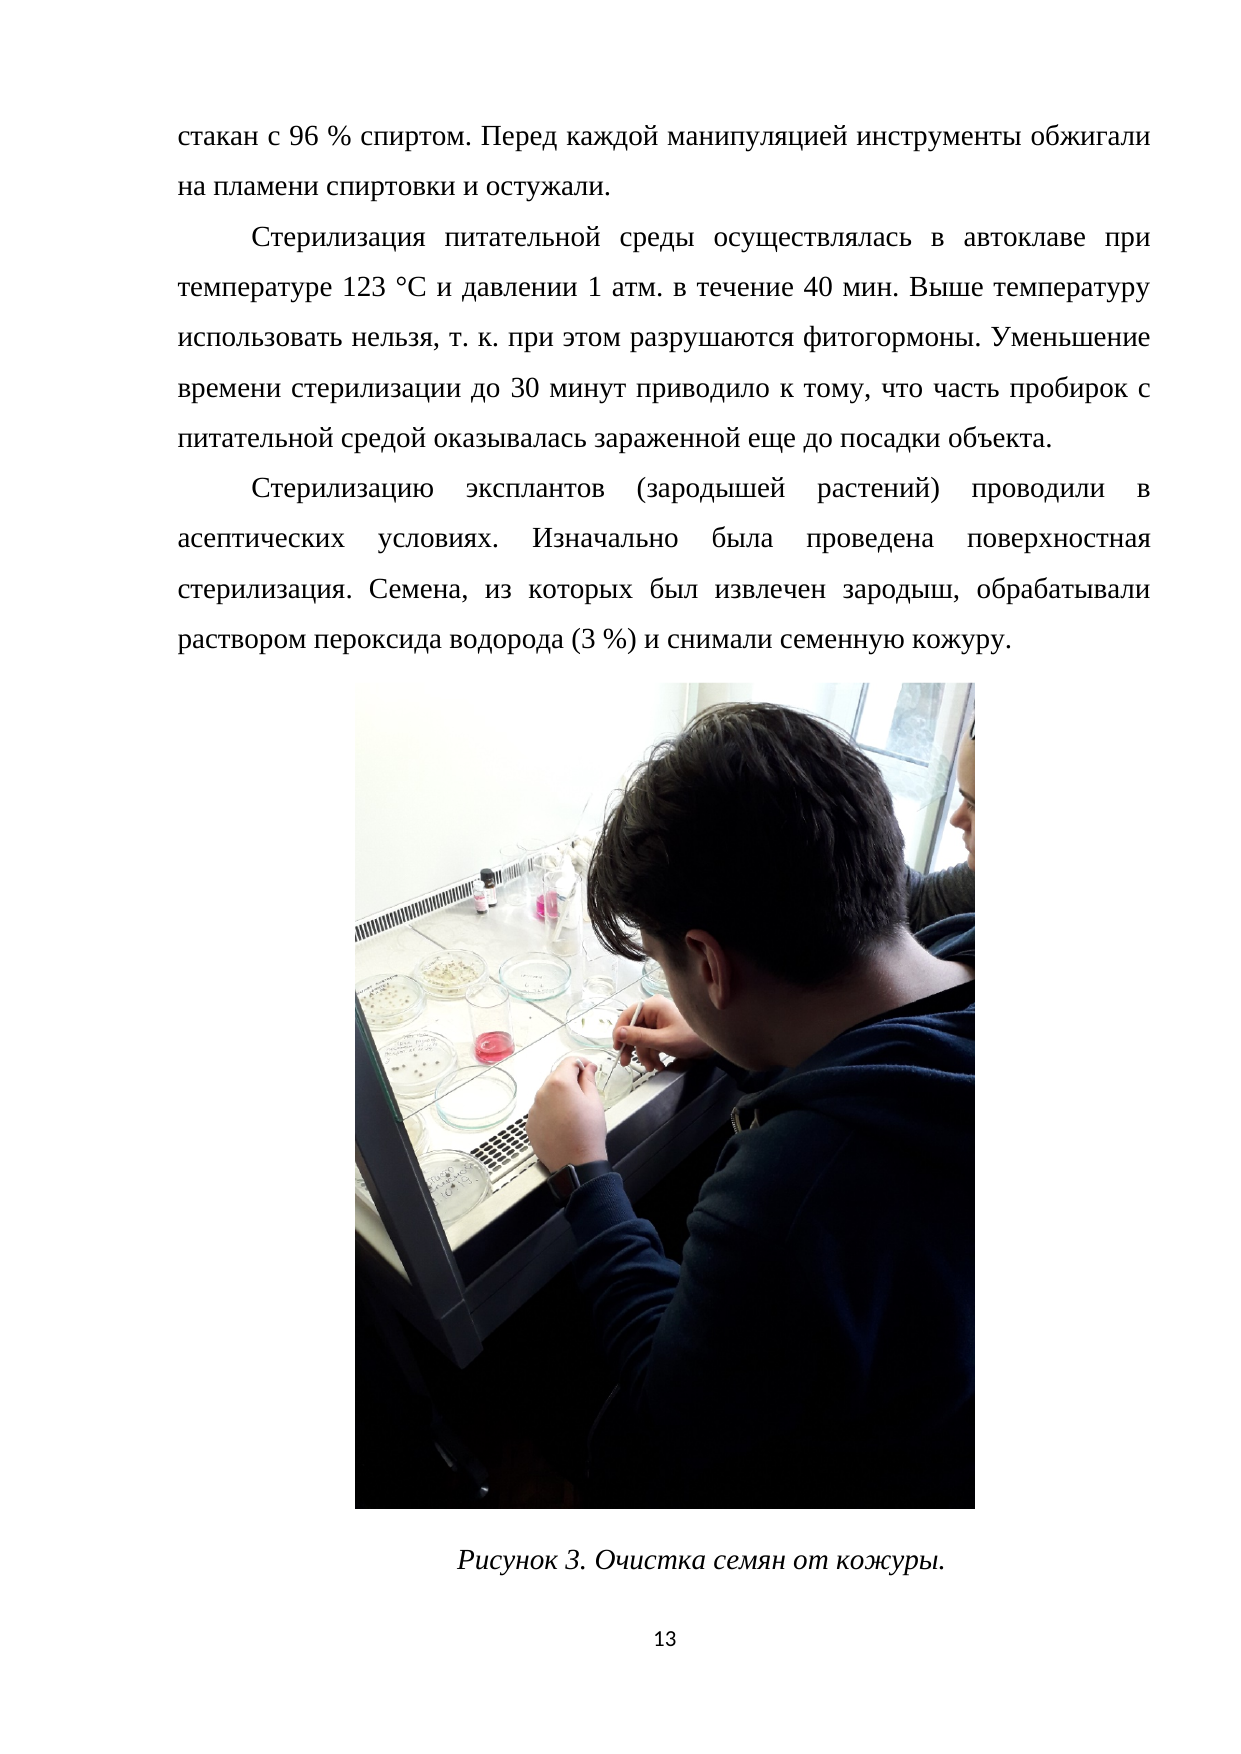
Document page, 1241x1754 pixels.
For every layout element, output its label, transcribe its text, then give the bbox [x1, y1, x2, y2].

picture [355, 683, 975, 1508]
text Стерилизацию эксплантов (зародышей растений) проводили в асептических условиях. Изначально была проведена поверхностная стерилизация. Семена, из которых был извлечен зародыш, обрабатывали раствором пероксида водорода (3 %) и снимали семенную кожуру. [177, 470, 1152, 655]
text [177, 118, 1152, 202]
text Стерилизация питательной среды осуществлялась в автоклаве при температуре 123 °С и давлении 1 атм. в течение 40 мин. Выше температуру использовать нельзя, т. к. при этом разрушаются фитогормоны. Уменьшение времени стерилизации до 30 минут приводило к тому, что часть пробирок с питательной средой оказывалась зараженной еще до посадки объекта. [177, 219, 1152, 453]
